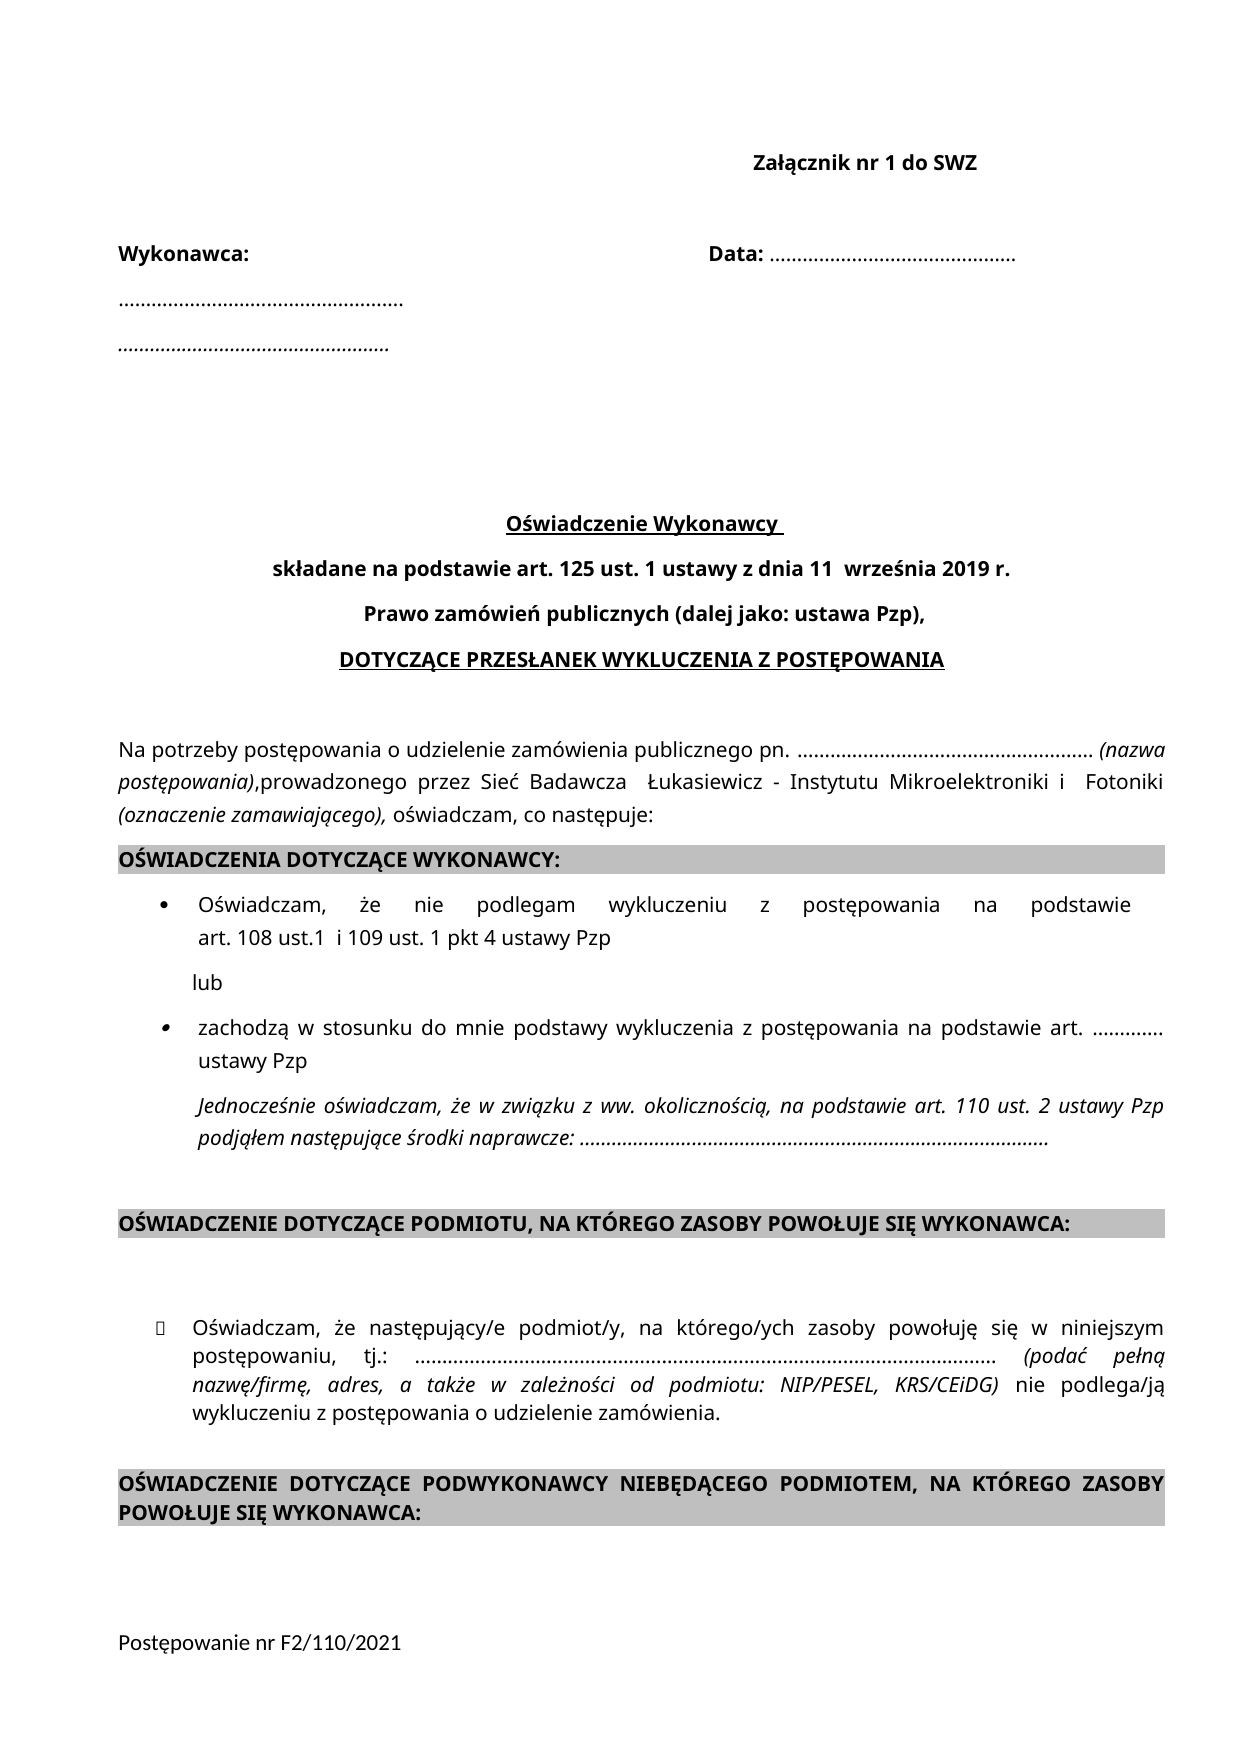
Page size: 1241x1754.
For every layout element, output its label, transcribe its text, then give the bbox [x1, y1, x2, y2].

text Załącznik nr 1 do SWZ [679, 148, 1165, 177]
list zachodzą w stosunku do mnie podstawy wykluczenia z postępowania na podstawie art. …………. ustawy Pzp [160, 1013, 1165, 1074]
text OŚWIADCZENIA DOTYCZĄCE WYKONAWCY: [118, 845, 1165, 874]
text Jednocześnie oświadczam, że w związku z ww. okolicznością, na podstawie art. 110 ust. 2 ustawy Pzp podjąłem następujące środki naprawcze: ……………………………………………………………………………. [198, 1091, 1165, 1152]
list Oświadczam, że nie podlegam wykluczeniu z postępowania na podstawie art. 108 ust.1 i 109 ust. 1 pkt 4 ustawy Pzp [160, 890, 1165, 951]
text Na potrzeby postępowania o udzielenie zamówienia publicznego pn. ……………………………………………… (nazwa postępowania),prowadzonego przez Sieć Badawcza Łukasiewicz - Instytutu Mikroelektroniki i Fotoniki (oznaczenie zamawiającego), oświadczam, co następuje: [118, 735, 1165, 828]
text DOTYCZĄCE PRZESŁANEK WYKLUCZENIA Z POSTĘPOWANIA [118, 645, 1165, 673]
text ……………………………………………. [118, 284, 545, 312]
text OŚWIADCZENIE DOTYCZĄCE PODMIOTU, NA KTÓREGO ZASOBY POWOŁUJE SIĘ WYKONAWCA: [118, 1209, 1165, 1238]
text składane na podstawie art. 125 ust. 1 ustawy z dnia 11 września 2019 r. [118, 554, 1165, 583]
text Wykonawca: Data: ……………………………………… [118, 239, 1165, 267]
text Oświadczenie Wykonawcy [118, 509, 1165, 538]
text OŚWIADCZENIE DOTYCZĄCE PODWYKONAWCY NIEBĘDĄCEGO PODMIOTEM, NA KTÓREGO ZASOBY POWOŁUJE SIĘ WYKONAWCA: [118, 1469, 1165, 1526]
text Prawo zamówień publicznych (dalej jako: ustawa Pzp), [118, 599, 1165, 628]
list Oświadczam, że następujący/e podmiot/y, na którego/ych zasoby powołuję się w niniejszym postępowaniu, tj.: …………………………………………………………………….……………………… (podać pełną nazwę/firmę, adres, a także w zależności od podmiotu: NIP/PESEL, KRS/CEiDG) nie podlega/ją wykluczeniu z postępowania o udzielenie zamówienia. [154, 1313, 1165, 1427]
text …………………………………………… [118, 329, 545, 357]
text lub [118, 968, 1165, 996]
